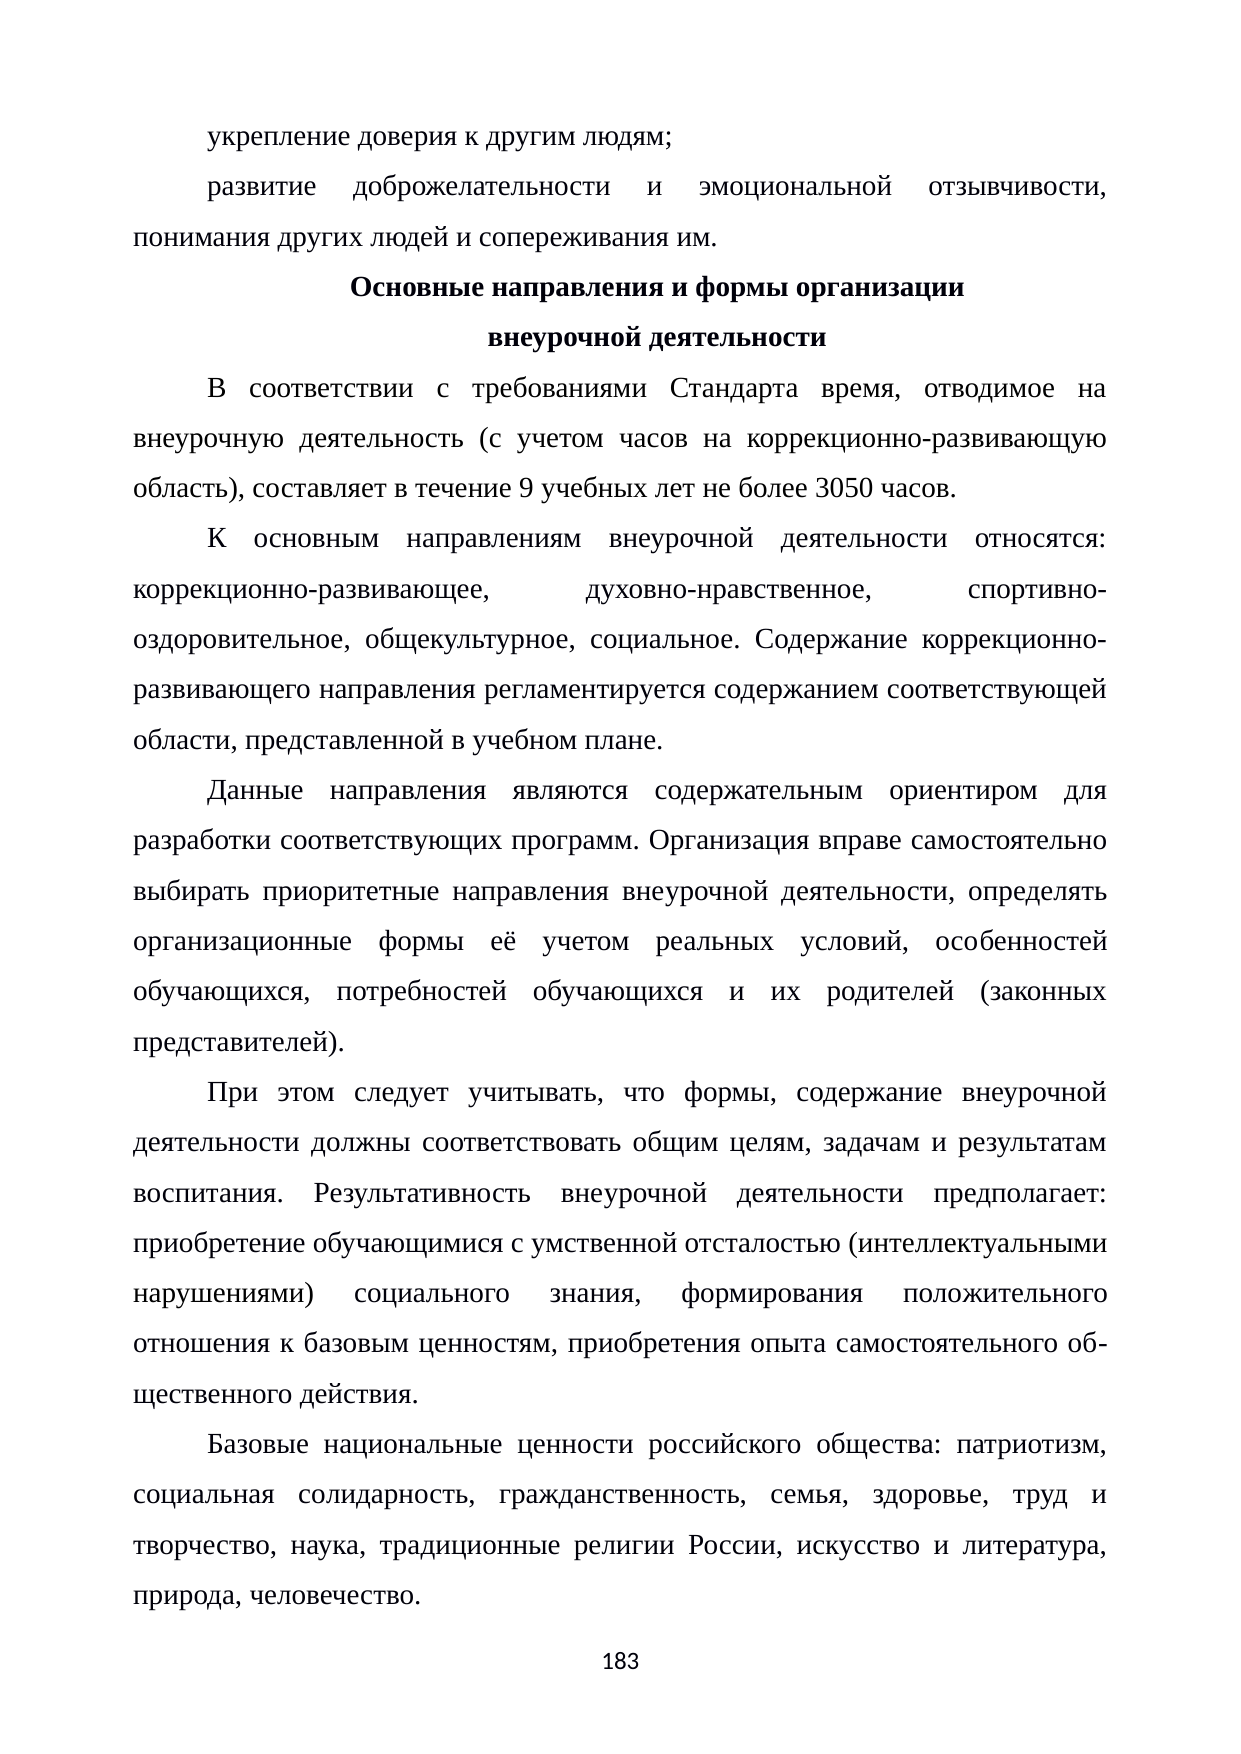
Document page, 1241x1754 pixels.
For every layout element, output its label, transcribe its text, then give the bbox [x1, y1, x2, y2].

text Данные направления являются содержательным ориентиром для разработки соответствующих программ. Организация вправе самостоятельно выбирать приоритетные направления внеурочной деятельности, определять организационные формы её учетом реальных условий, особенностей обучающихся, потребностей обучающихся и их родителей (законных представителей). [133, 772, 1107, 1057]
text Основные направления и формы организации [133, 269, 1107, 303]
text При этом следует учитывать, что формы, содержание внеурочной деятельности должны соответствовать общим целям, задачам и результатам воспитания. Результативность внеурочной деятельности предполагает: приобретение обучающимися с умственной отсталостью (интеллектуальными нарушениями) социального знания, формирования положительного отношения к базовым ценностям, приобретения опыта самостоятельного общественного действия. [133, 1074, 1107, 1409]
text Базовые национальные ценности российского общества: патриотизм, социальная солидарность, гражданственность, семья, здоровье, труд и творчество, наука, традиционные религии России, искусство и литература, природа, человечество. [133, 1426, 1107, 1611]
text укрепление доверия к другим людям; [133, 118, 1107, 152]
text В соответствии с требованиями Стандарта время, отводимое на внеурочную деятельность (с учетом часов на коррекционно-развивающую область), составляет в течение 9 учебных лет не более 3050 часов. [133, 370, 1107, 504]
text внеурочной деятельности [133, 319, 1107, 353]
text развитие доброжелательности и эмоциональной отзывчивости, понимания других людей и сопереживания им. [133, 168, 1107, 252]
text К основным направлениям внеурочной деятельности относятся: коррекционно-развивающее, духовно-нравственное, спортивно-оздоровительное, общекультурное, социальное. Содержание коррекционно-развивающего направления регламентируется содержанием соответствующей области, представленной в учебном плане. [133, 521, 1107, 755]
